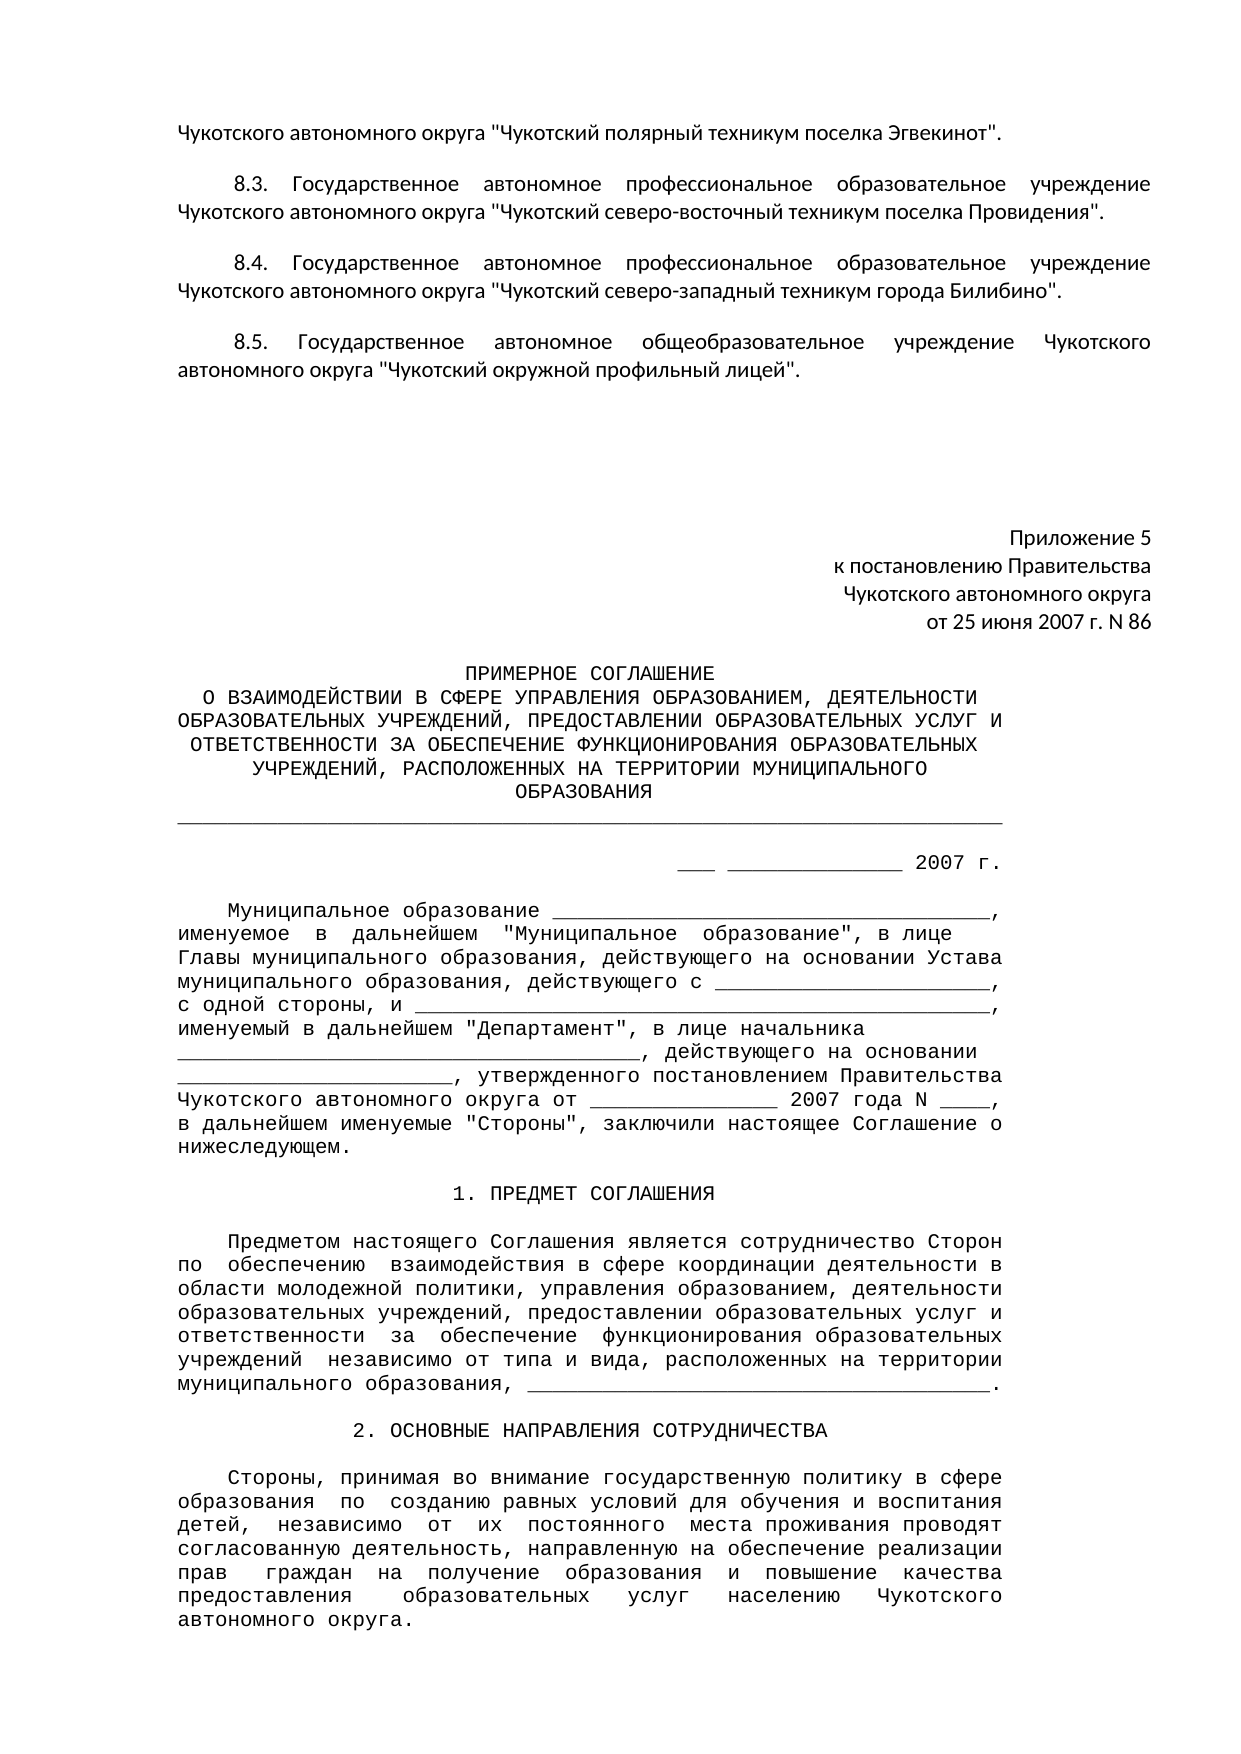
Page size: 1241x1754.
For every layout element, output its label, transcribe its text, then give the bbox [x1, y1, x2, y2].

text _____________________________________, действующего на основании [177, 1042, 1152, 1065]
text О ВЗАИМОДЕЙСТВИИ В СФЕРЕ УПРАВЛЕНИЯ ОБРАЗОВАНИЕМ, ДЕЯТЕЛЬНОСТИ [177, 687, 1152, 711]
text ПРИМЕРНОЕ СОГЛАШЕНИЕ [177, 663, 1152, 687]
text 8.3. Государственное автономное профессиональное образовательное учреждение Чукотского автономного округа "Чукотский северо-восточный техникум поселка Провидения". [177, 169, 1152, 225]
text именуемый в дальнейшем "Департамент", в лице начальника [177, 1018, 1152, 1042]
text Приложение 5 [177, 523, 1152, 551]
text ОБРАЗОВАНИЯ [177, 781, 1152, 805]
text муниципального образования, действующего с ______________________, [177, 971, 1152, 994]
text УЧРЕЖДЕНИЙ, РАСПОЛОЖЕННЫХ НА ТЕРРИТОРИИ МУНИЦИПАЛЬНОГО [177, 758, 1152, 781]
text учреждений независимо от типа и вида, расположенных на территории [177, 1349, 1152, 1373]
text 1. ПРЕДМЕТ СОГЛАШЕНИЯ [177, 1183, 1152, 1207]
text ОТВЕТСТВЕННОСТИ ЗА ОБЕСПЕЧЕНИЕ ФУНКЦИОНИРОВАНИЯ ОБРАЗОВАТЕЛЬНЫХ [177, 734, 1152, 758]
text области молодежной политики, управления образованием, деятельности [177, 1278, 1152, 1302]
text Предметом настоящего Соглашения является сотрудничество Сторон [177, 1231, 1152, 1254]
text ___ ______________ 2007 г. [177, 852, 1152, 876]
text от 25 июня 2007 г. N 86 [177, 607, 1152, 635]
text 2. ОСНОВНЫЕ НАПРАВЛЕНИЯ СОТРУДНИЧЕСТВА [177, 1420, 1152, 1443]
text ______________________, утвержденного постановлением Правительства [177, 1065, 1152, 1089]
text образовательных учреждений, предоставлении образовательных услуг и [177, 1302, 1152, 1325]
text в дальнейшем именуемые "Стороны", заключили настоящее Соглашение о [177, 1112, 1152, 1136]
text с одной стороны, и ______________________________________________, [177, 994, 1152, 1018]
text ОБРАЗОВАТЕЛЬНЫХ УЧРЕЖДЕНИЙ, ПРЕДОСТАВЛЕНИИ ОБРАЗОВАТЕЛЬНЫХ УСЛУГ И [177, 711, 1152, 734]
text Стороны, принимая во внимание государственную политику в сфере [177, 1467, 1152, 1491]
text автономного округа. [177, 1609, 1152, 1633]
text муниципального образования, _____________________________________. [177, 1373, 1152, 1396]
text детей, независимо от их постоянного места проживания проводят [177, 1514, 1152, 1538]
text Чукотского автономного округа [177, 579, 1152, 607]
text 8.4. Государственное автономное профессиональное образовательное учреждение Чукотского автономного округа "Чукотский северо-западный техникум города Билибино". [177, 248, 1152, 304]
text именуемое в дальнейшем "Муниципальное образование", в лице [177, 923, 1152, 947]
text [177, 118, 1152, 146]
text __________________________________________________________________ [177, 805, 1152, 829]
text Главы муниципального образования, действующего на основании Устава [177, 947, 1152, 971]
text Чукотского автономного округа от _______________ 2007 года N ____, [177, 1089, 1152, 1112]
text 8.5. Государственное автономное общеобразовательное учреждение Чукотского автономного округа "Чукотский окружной профильный лицей". [177, 327, 1152, 383]
text прав граждан на получение образования и повышение качества [177, 1562, 1152, 1585]
text ответственности за обеспечение функционирования образовательных [177, 1325, 1152, 1349]
text предоставления образовательных услуг населению Чукотского [177, 1585, 1152, 1609]
text согласованную деятельность, направленную на обеспечение реализации [177, 1538, 1152, 1562]
text по обеспечению взаимодействия в сфере координации деятельности в [177, 1254, 1152, 1278]
text нижеследующем. [177, 1136, 1152, 1160]
text к постановлению Правительства [177, 551, 1152, 579]
text Муниципальное образование ___________________________________, [177, 900, 1152, 923]
text образования по созданию равных условий для обучения и воспитания [177, 1491, 1152, 1514]
